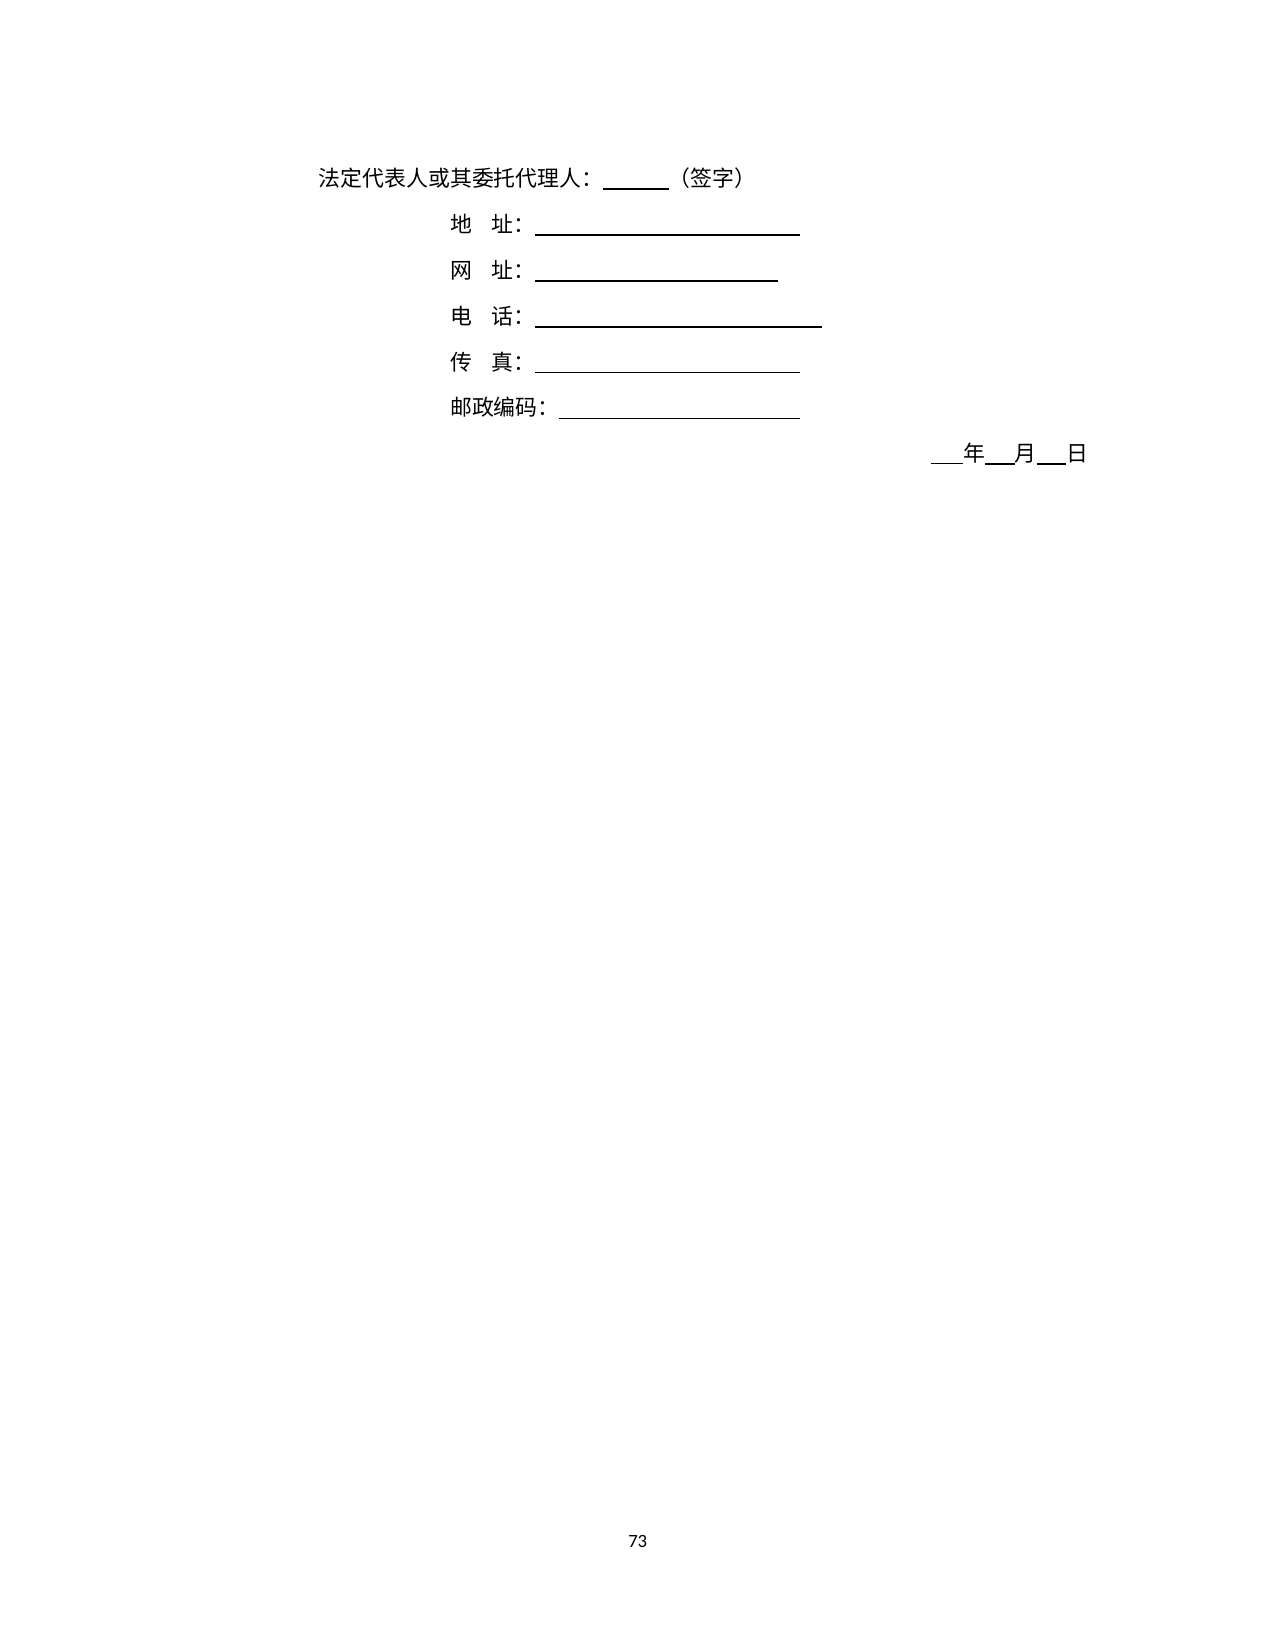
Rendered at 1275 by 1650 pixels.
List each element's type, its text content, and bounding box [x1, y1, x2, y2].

text 地 址： [187, 196, 1087, 242]
text 邮政编码： [187, 379, 1087, 425]
text 传 真： [187, 333, 1087, 379]
text 年 月 日 [187, 425, 1087, 471]
text 电 话： [187, 287, 1087, 333]
text 法定代表人或其委托代理人： （签字） [187, 150, 1087, 196]
text 网 址： [187, 242, 1087, 287]
